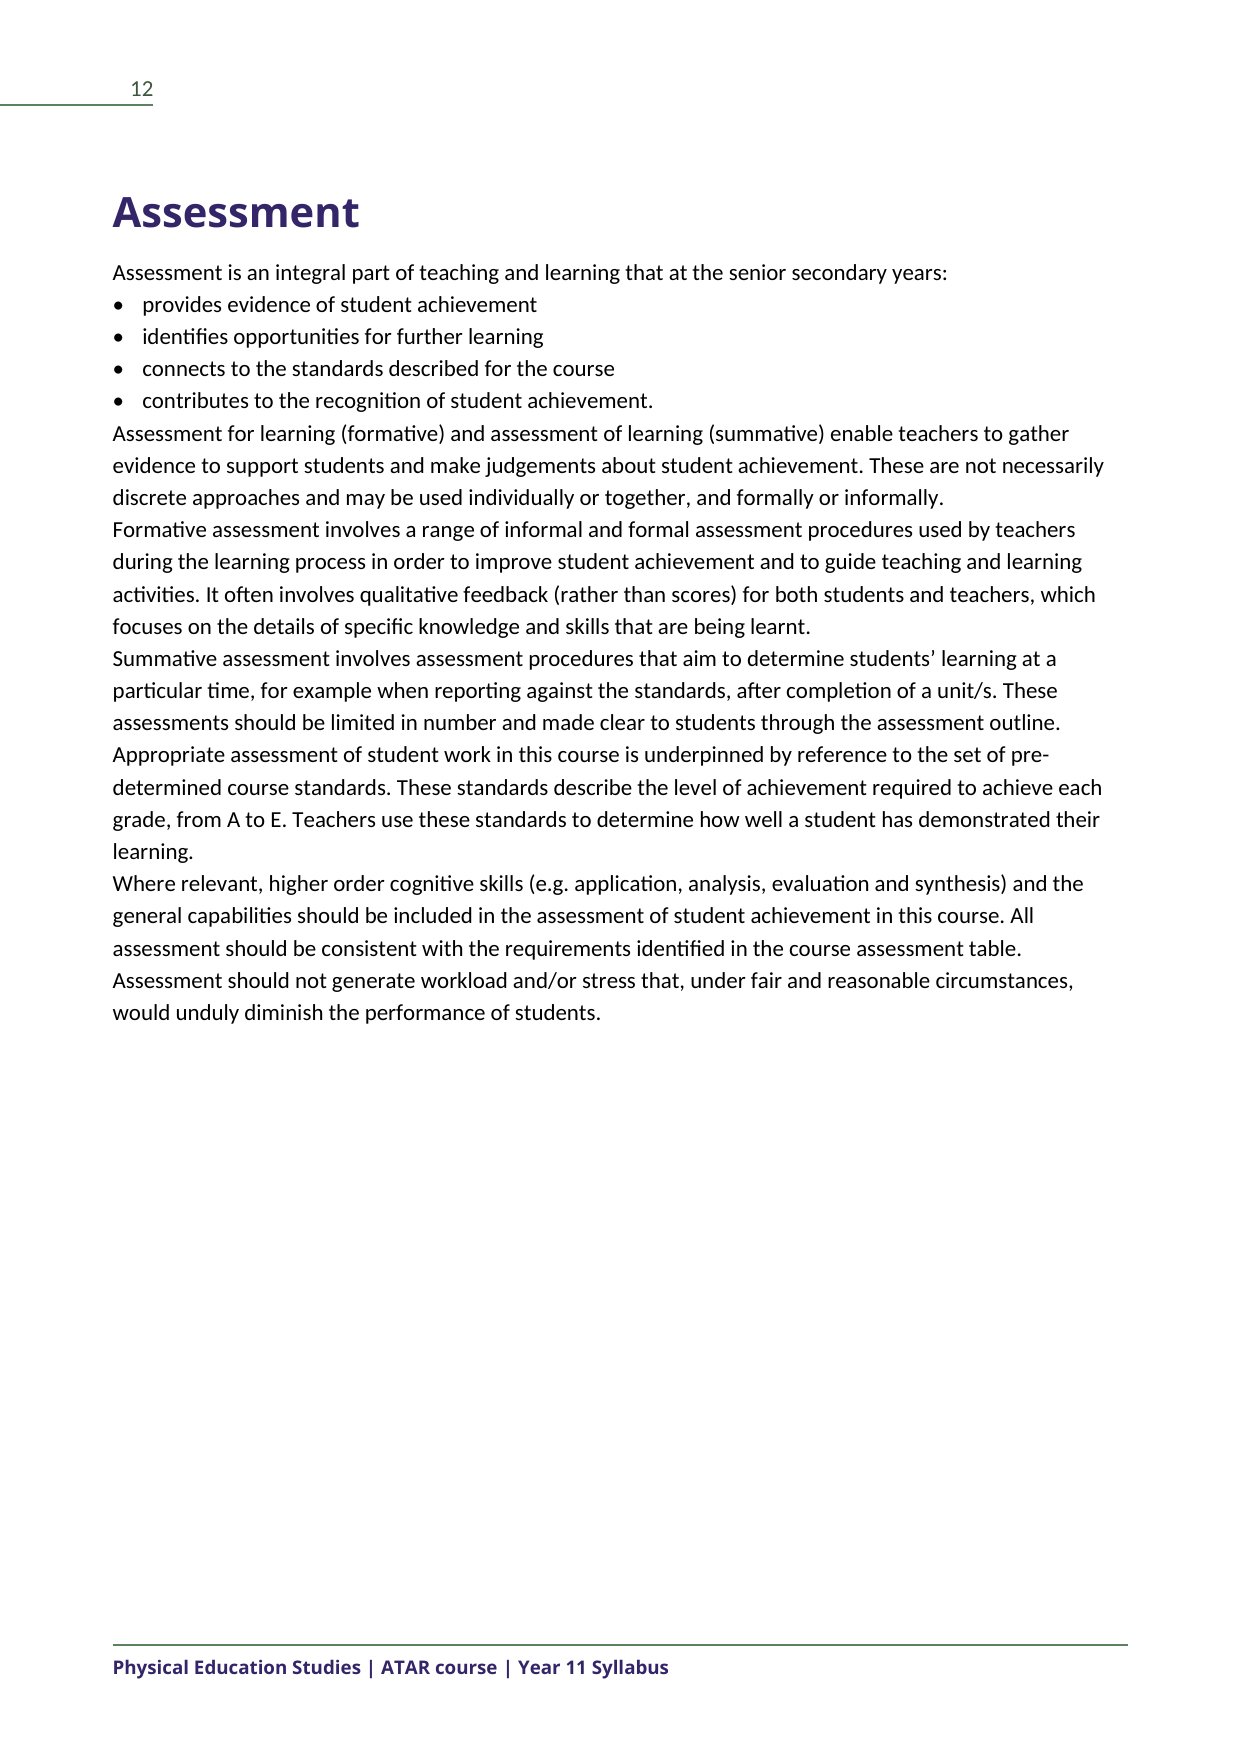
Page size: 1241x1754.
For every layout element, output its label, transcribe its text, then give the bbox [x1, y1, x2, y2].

text Appropriate assessment of student work in this course is underpinned by reference to the set of pre-determined course standards. These standards describe the level of achievement required to achieve each grade, from A to E. Teachers use these standards to determine how well a student has demonstrated their learning. [112, 741, 1128, 865]
text Summative assessment involves assessment procedures that aim to determine students’ learning at a particular time, for example when reporting against the standards, after completion of a unit/s. These assessments should be limited in number and made clear to students through the assessment outline. [112, 644, 1128, 736]
text • connects to the standards described for the course [112, 354, 1128, 382]
text Where relevant, higher order cognitive skills (e.g. application, analysis, evaluation and synthesis) and the general capabilities should be included in the assessment of student achievement in this course. All assessment should be consistent with the requirements identified in the course assessment table. [112, 869, 1128, 962]
text Assessment should not generate workload and/or stress that, under fair and reasonable circumstances, would unduly diminish the performance of students. [112, 966, 1128, 1026]
text Assessment for learning (formative) and assessment of learning (summative) enable teachers to gather evidence to support students and make judgements about student achievement. These are not necessarily discrete approaches and may be used individually or together, and formally or informally. [112, 419, 1128, 511]
text • identifies opportunities for further learning [112, 322, 1128, 350]
text Formative assessment involves a range of informal and formal assessment procedures used by teachers during the learning process in order to improve student achievement and to guide teaching and learning activities. It often involves qualitative feedback (rather than scores) for both students and teachers, which focuses on the details of specific knowledge and skills that are being learnt. [112, 515, 1128, 640]
subtitle Assessment [112, 183, 1128, 240]
text • contributes to the recognition of student achievement. [112, 387, 1128, 414]
text • provides evidence of student achievement [112, 290, 1128, 318]
text Assessment is an integral part of teaching and learning that at the senior secondary years: [112, 258, 1128, 286]
